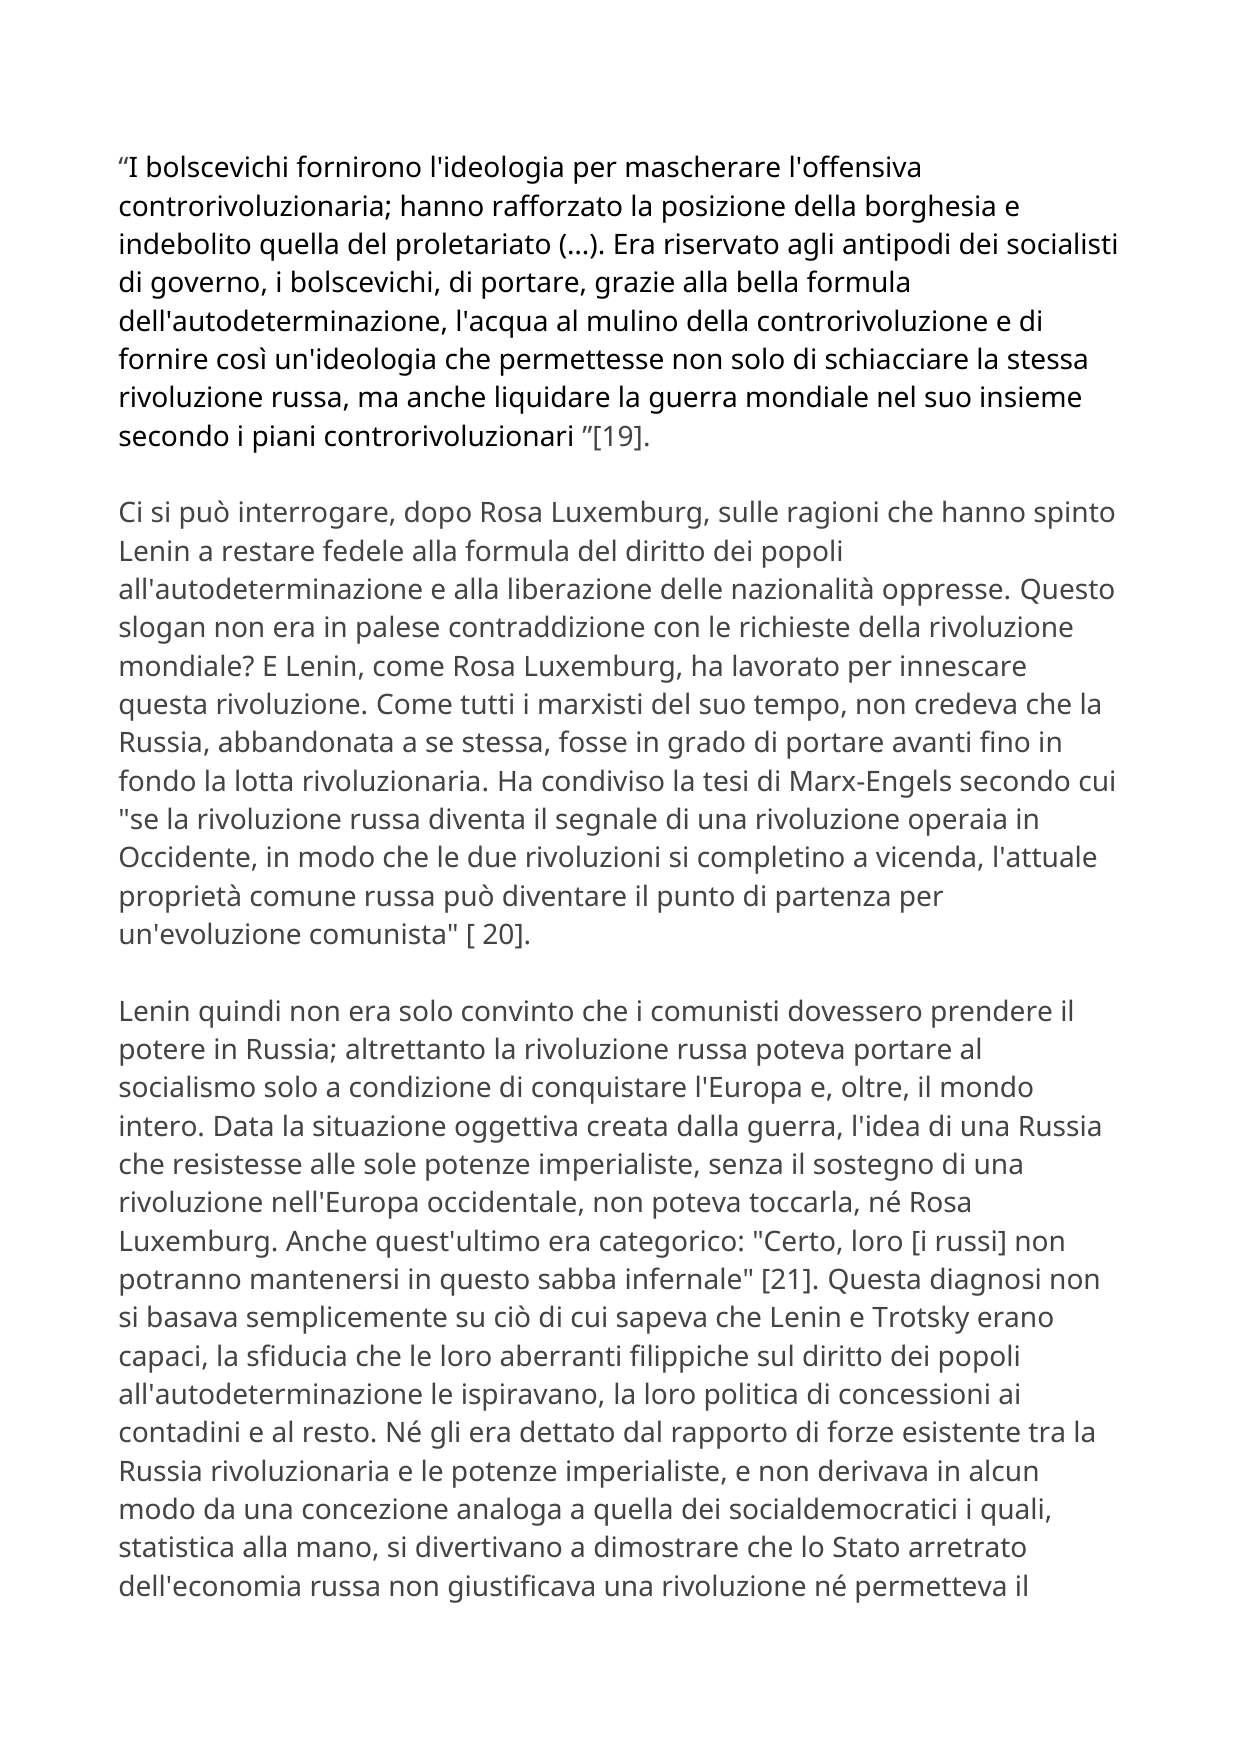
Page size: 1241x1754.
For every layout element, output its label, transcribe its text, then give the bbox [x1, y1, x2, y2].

text “I bolscevichi fornirono l'ideologia per mascherare l'offensiva controrivoluzionaria; hanno rafforzato la posizione della borghesia e indebolito quella del proletariato (…). Era riservato agli antipodi dei socialisti di governo, i bolscevichi, di portare, grazie alla bella formula dell'autodeterminazione, l'acqua al mulino della controrivoluzione e di fornire così un'ideologia che permettesse non solo di schiacciare la stessa rivoluzione russa, ma anche liquidare la guerra mondiale nel suo insieme secondo i piani controrivoluzionari ”[19]. [118, 148, 1122, 454]
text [118, 991, 1122, 1604]
text Ci si può interrogare, dopo Rosa Luxemburg, sulle ragioni che hanno spinto Lenin a restare fedele alla formula del diritto dei popoli all'autodeterminazione e alla liberazione delle nazionalità oppresse. Questo slogan non era in palese contraddizione con le richieste della rivoluzione mondiale? E Lenin, come Rosa Luxemburg, ha lavorato per innescare questa rivoluzione. Come tutti i marxisti del suo tempo, non credeva che la Russia, abbandonata a se stessa, fosse in grado di portare avanti fino in fondo la lotta rivoluzionaria. Ha condiviso la tesi di Marx-Engels secondo cui "se la rivoluzione russa diventa il segnale di una rivoluzione operaia in Occidente, in modo che le due rivoluzioni si completino a vicenda, l'attuale proprietà comune russa può diventare il punto di partenza per un'evoluzione comunista" [ 20]. [118, 493, 1122, 953]
